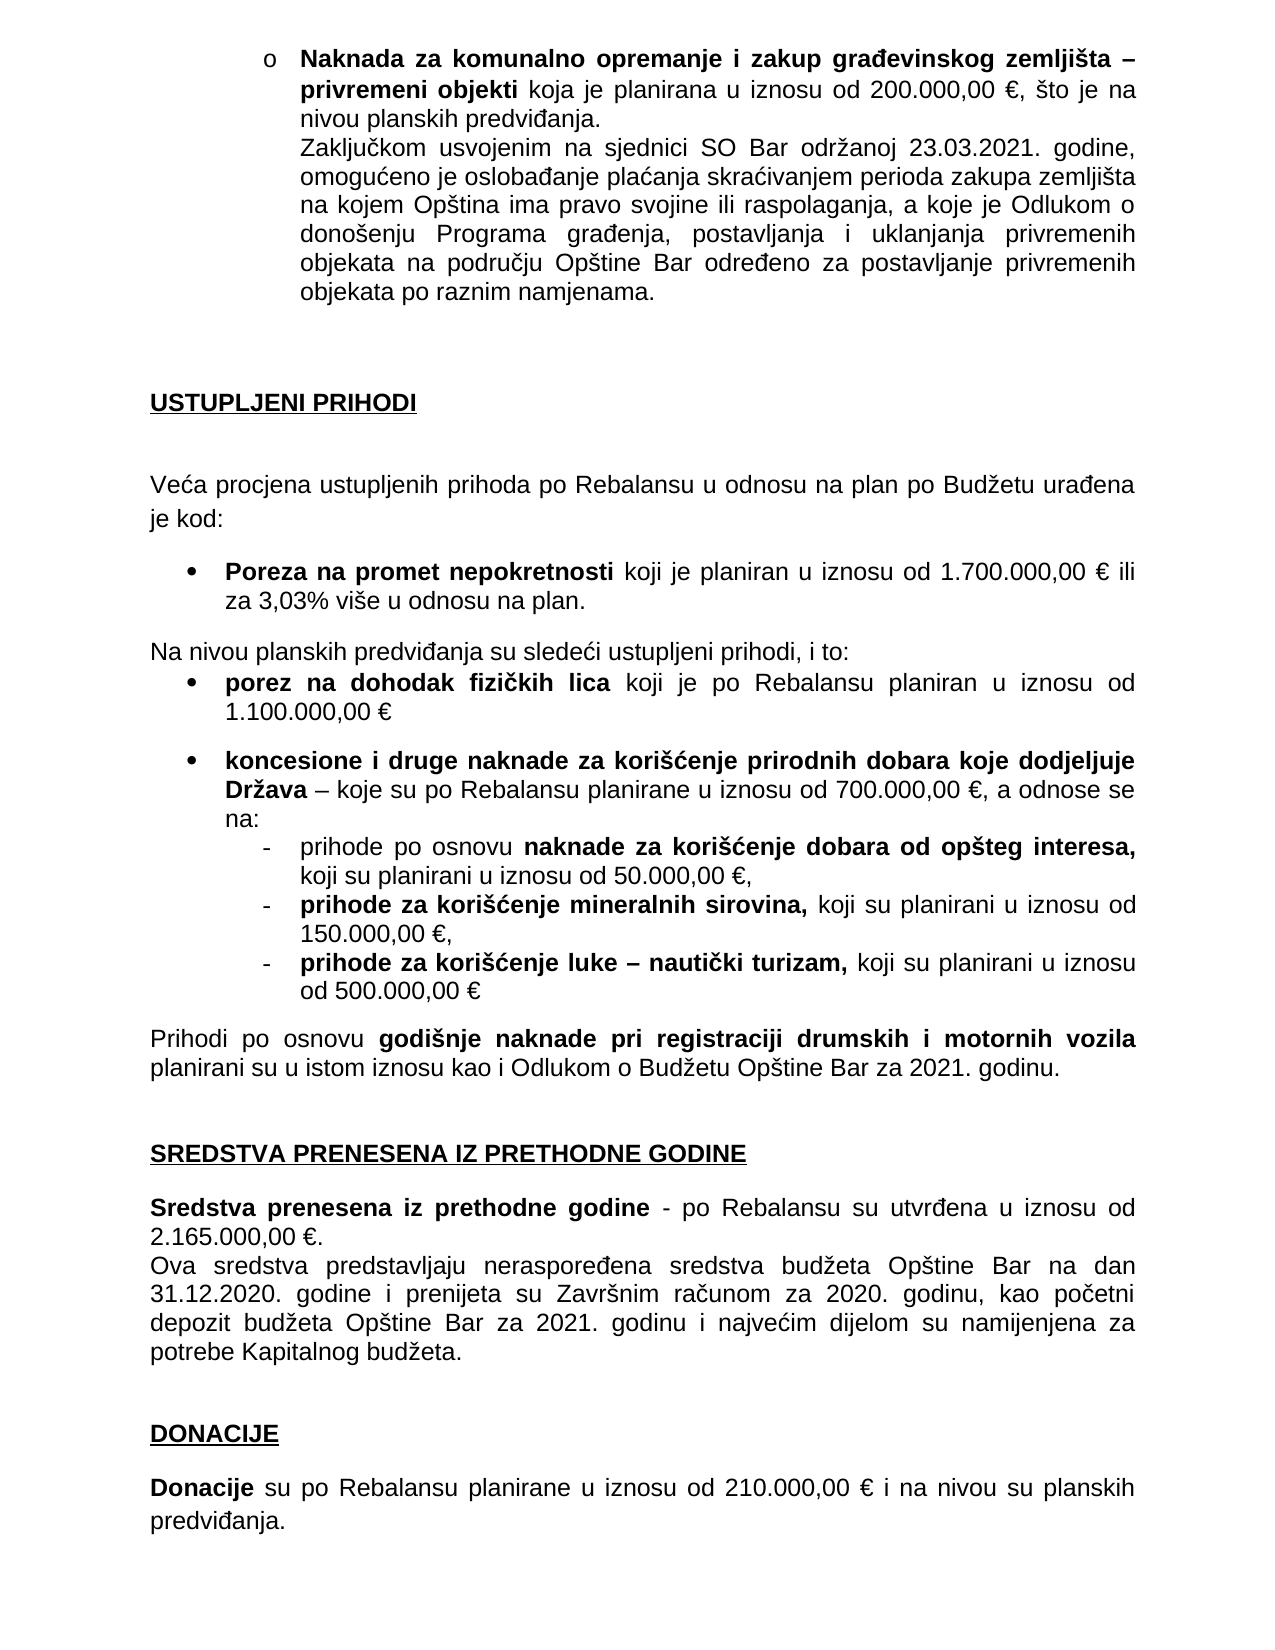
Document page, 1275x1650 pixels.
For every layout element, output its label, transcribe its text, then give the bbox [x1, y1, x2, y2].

list porez na dohodak fizičkih lica koji je po Rebalansu planiran u iznosu od 1.100.000,00 € [187, 668, 1137, 725]
text Prihodi po osnovu godišnje naknade pri registraciji drumskih i motornih vozila planirani su u istom iznosu kao i Odlukom o Budžetu Opštine Bar za 2021. godinu. [150, 1024, 1137, 1082]
list prihode za korišćenje luke – nautički turizam, koji su planirani u iznosu od 500.000,00 € [262, 947, 1137, 1005]
list Naknada za komunalno opremanje i zakup građevinskog zemljišta – privremeni objekti koja je planirana u iznosu od 200.000,00 €, što je na nivou planskih predviđanja. [262, 44, 1137, 133]
text SREDSTVA PRENESENA IZ PRETHODNE GODINE [150, 1139, 1137, 1168]
list prihode po osnovu naknade za korišćenje dobara od opšteg interesa, koji su planirani u iznosu od 50.000,00 €, [262, 832, 1137, 890]
list Poreza na promet nepokretnosti koji je planiran u iznosu od 1.700.000,00 € ili za 3,03% više u odnosu na plan. [187, 557, 1137, 615]
text Ova sredstva predstavljaju neraspoređena sredstva budžeta Opštine Bar na dan 31.12.2020. godine i prenijeta su Završnim računom za 2020. godinu, kao početni depozit budžeta Opštine Bar za 2021. godinu i najvećim dijelom su namijenjena za potrebe Kapitalnog budžeta. [150, 1251, 1137, 1366]
text USTUPLJENI PRIHODI [150, 388, 1137, 417]
text Na nivou planskih predviđanja su sledeći ustupljeni prihodi, i to: [150, 637, 1137, 666]
text Donacije su po Rebalansu planirane u iznosu od 210.000,00 € i na nivou su planskih predviđanja. [150, 1473, 1137, 1535]
list prihode za korišćenje mineralnih sirovina, koji su planirani u iznosu od 150.000,00 €, [262, 890, 1137, 947]
text Veća procjena ustupljenih prihoda po Rebalansu u odnosu na plan po Budžetu urađena je kod: [150, 471, 1137, 532]
text Zaključkom usvojenim na sjednici SO Bar održanoj 23.03.2021. godine, omogućeno je oslobađanje plaćanja skraćivanjem perioda zakupa zemljišta na kojem Opština ima pravo svojine ili raspolaganja, a koje je Odlukom o donošenju Programa građenja, postavljanja i uklanjanja privremenih objekata na području Opštine Bar određeno za postavljanje privremenih objekata po raznim namjenama. [300, 133, 1137, 305]
text Sredstva prenesena iz prethodne godine - po Rebalansu su utvrđena u iznosu od 2.165.000,00 €. [150, 1193, 1137, 1251]
list koncesione i druge naknade za korišćenje prirodnih dobara koje dodjeljuje Država – koje su po Rebalansu planirane u iznosu od 700.000,00 €, a odnose se na: [187, 746, 1137, 832]
text DONACIJE [150, 1419, 1137, 1448]
